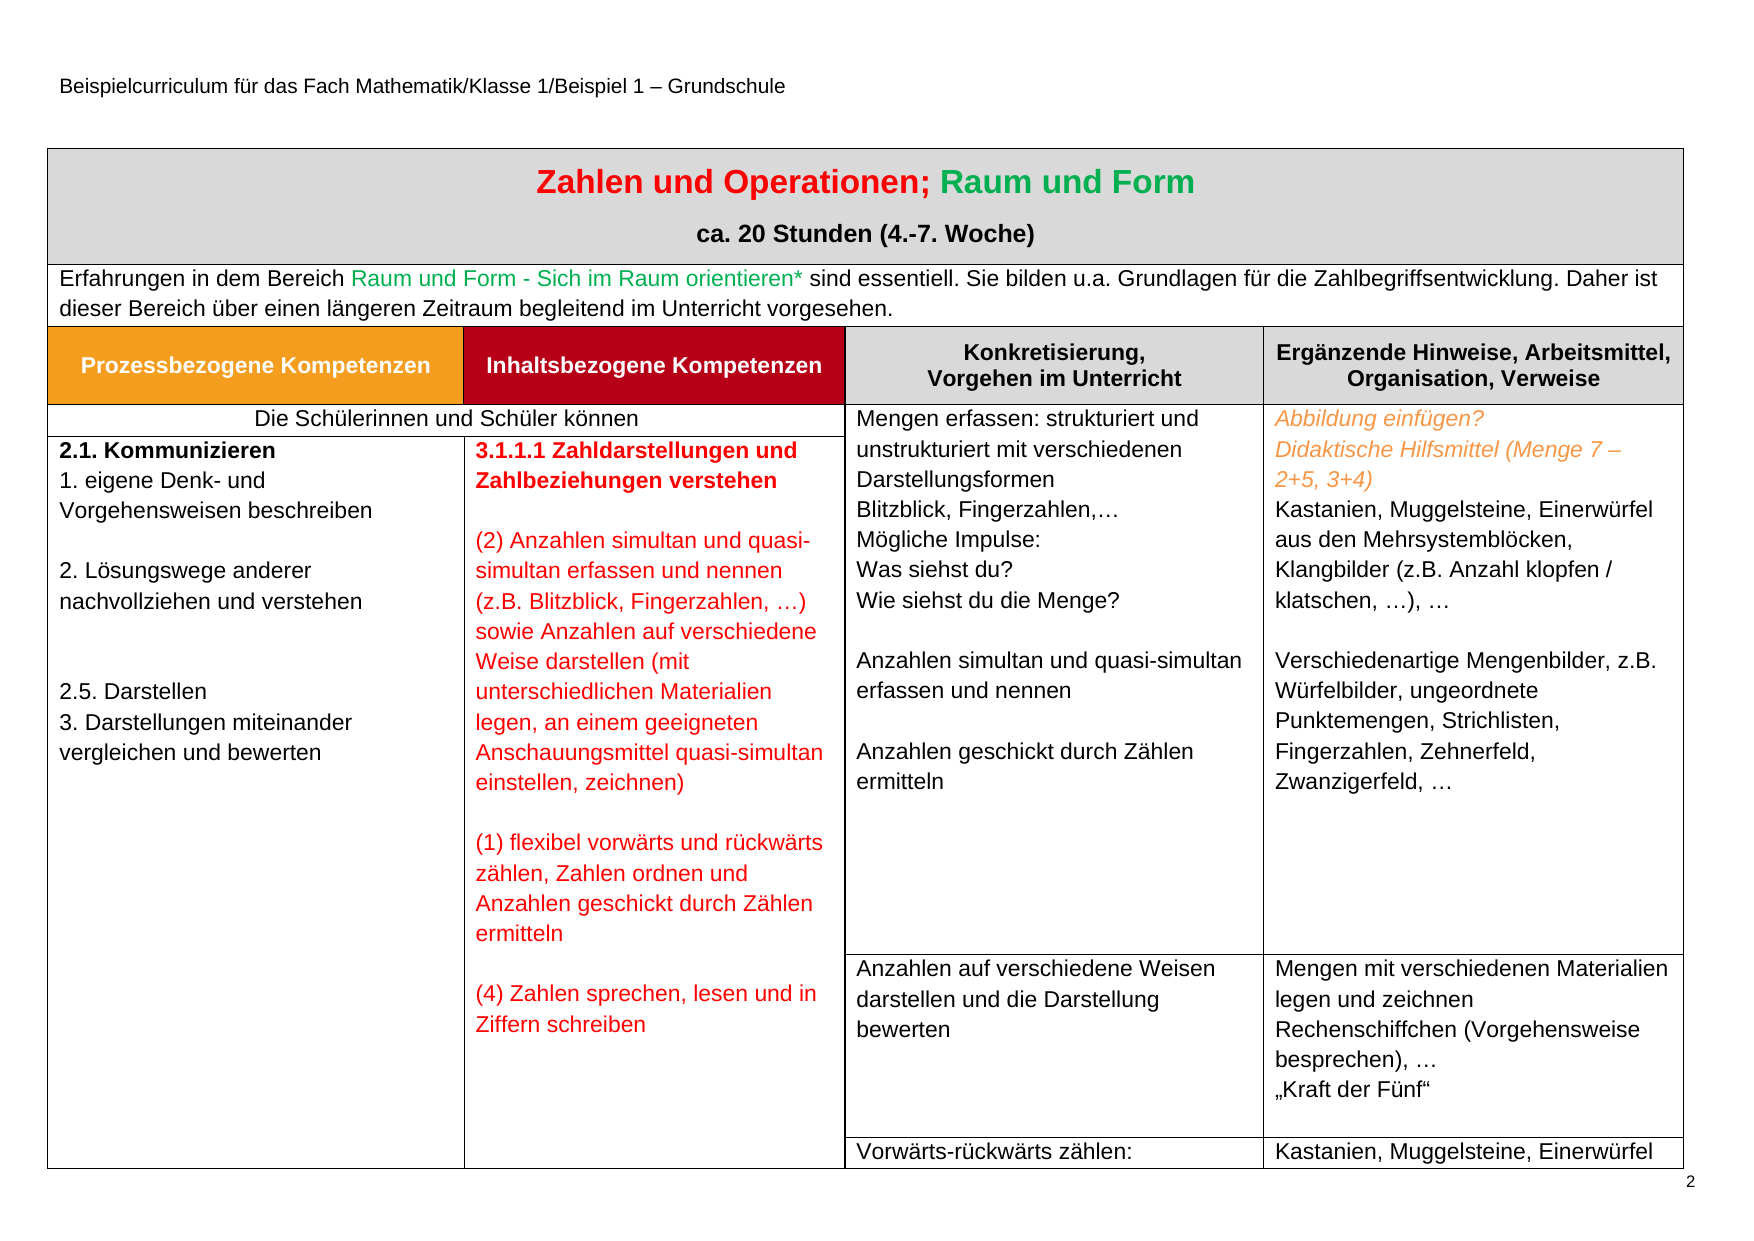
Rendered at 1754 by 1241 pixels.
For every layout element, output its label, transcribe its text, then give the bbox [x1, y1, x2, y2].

table_cell 3.1.1.1 Zahldarstellungen und Zahlbeziehungen verstehen (2) Anzahlen simultan und quasi-simultan erfassen und nennen (z.B. Blitzblick, Fingerzahlen, …) sowie Anzahlen auf verschiedene Weise darstellen (mit unterschiedlichen Materialien legen, an einem geeigneten Anschauungsmittel quasi-simultan einstellen, zeichnen) (1) flexibel vorwärts und rückwärts zählen, Zahlen ordnen und Anzahlen geschickt durch Zählen ermitteln (4) Zahlen sprechen, lesen und in Ziffern schreiben [465, 437, 844, 1168]
table_cell Konkretisierung, Vorgehen im Unterricht [846, 327, 1263, 404]
table_cell Die Schülerinnen und Schüler können [48, 405, 844, 436]
table_cell 2.1. Kommunizieren 1. eigene Denk- und Vorgehensweisen beschreiben 2. Lösungswege anderer nachvollziehen und verstehen 2.5. Darstellen 3. Darstellungen miteinander vergleichen und bewerten [48, 437, 464, 1168]
table_cell Ergänzende Hinweise, Arbeitsmittel, Organisation, Verweise [1264, 327, 1683, 404]
table_header Zahlen und Operationen; Raum und Form ca. 20 Stunden (4.-7. Woche) [48, 149, 1683, 264]
table_cell Abbildung einfügen? Didaktische Hilfsmittel (Menge 7 – 2+5, 3+4) Kastanien, Muggelsteine, Einerwürfel aus den Mehrsystemblöcken, Klangbilder (z.B. Anzahl klopfen / klatschen, …), … Verschiedenartige Mengenbilder, z.B. Würfelbilder, ungeordnete Punktemengen, Strichlisten, Fingerzahlen, Zehnerfeld, Zwanzigerfeld, … [1264, 405, 1683, 954]
table_cell Anzahlen auf verschiedene Weisen darstellen und die Darstellung bewerten [846, 955, 1263, 1137]
table_cell Mengen mit verschiedenen Materialien legen und zeichnen Rechenschiffchen (Vorgehensweise besprechen), … „Kraft der Fünf“ [1264, 955, 1683, 1137]
table_cell Erfahrungen in dem Bereich Raum und Form - Sich im Raum orientieren* sind essentiell. Sie bilden u.a. Grundlagen für die Zahlbegriffsentwicklung. Daher ist dieser Bereich über einen längeren Zeitraum begleitend im Unterricht vorgesehen. [48, 265, 1683, 326]
table_cell Inhaltsbezogene Kompetenzen [464, 327, 844, 404]
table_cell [846, 1138, 1263, 1168]
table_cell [1264, 1138, 1683, 1168]
table_cell Prozessbezogene Kompetenzen [48, 327, 463, 404]
table_cell Mengen erfassen: strukturiert und unstrukturiert mit verschiedenen Darstellungsformen Blitzblick, Fingerzahlen,… Mögliche Impulse: Was siehst du? Wie siehst du die Menge? Anzahlen simultan und quasi-simultan erfassen und nennen Anzahlen geschickt durch Zählen ermitteln [846, 405, 1263, 954]
